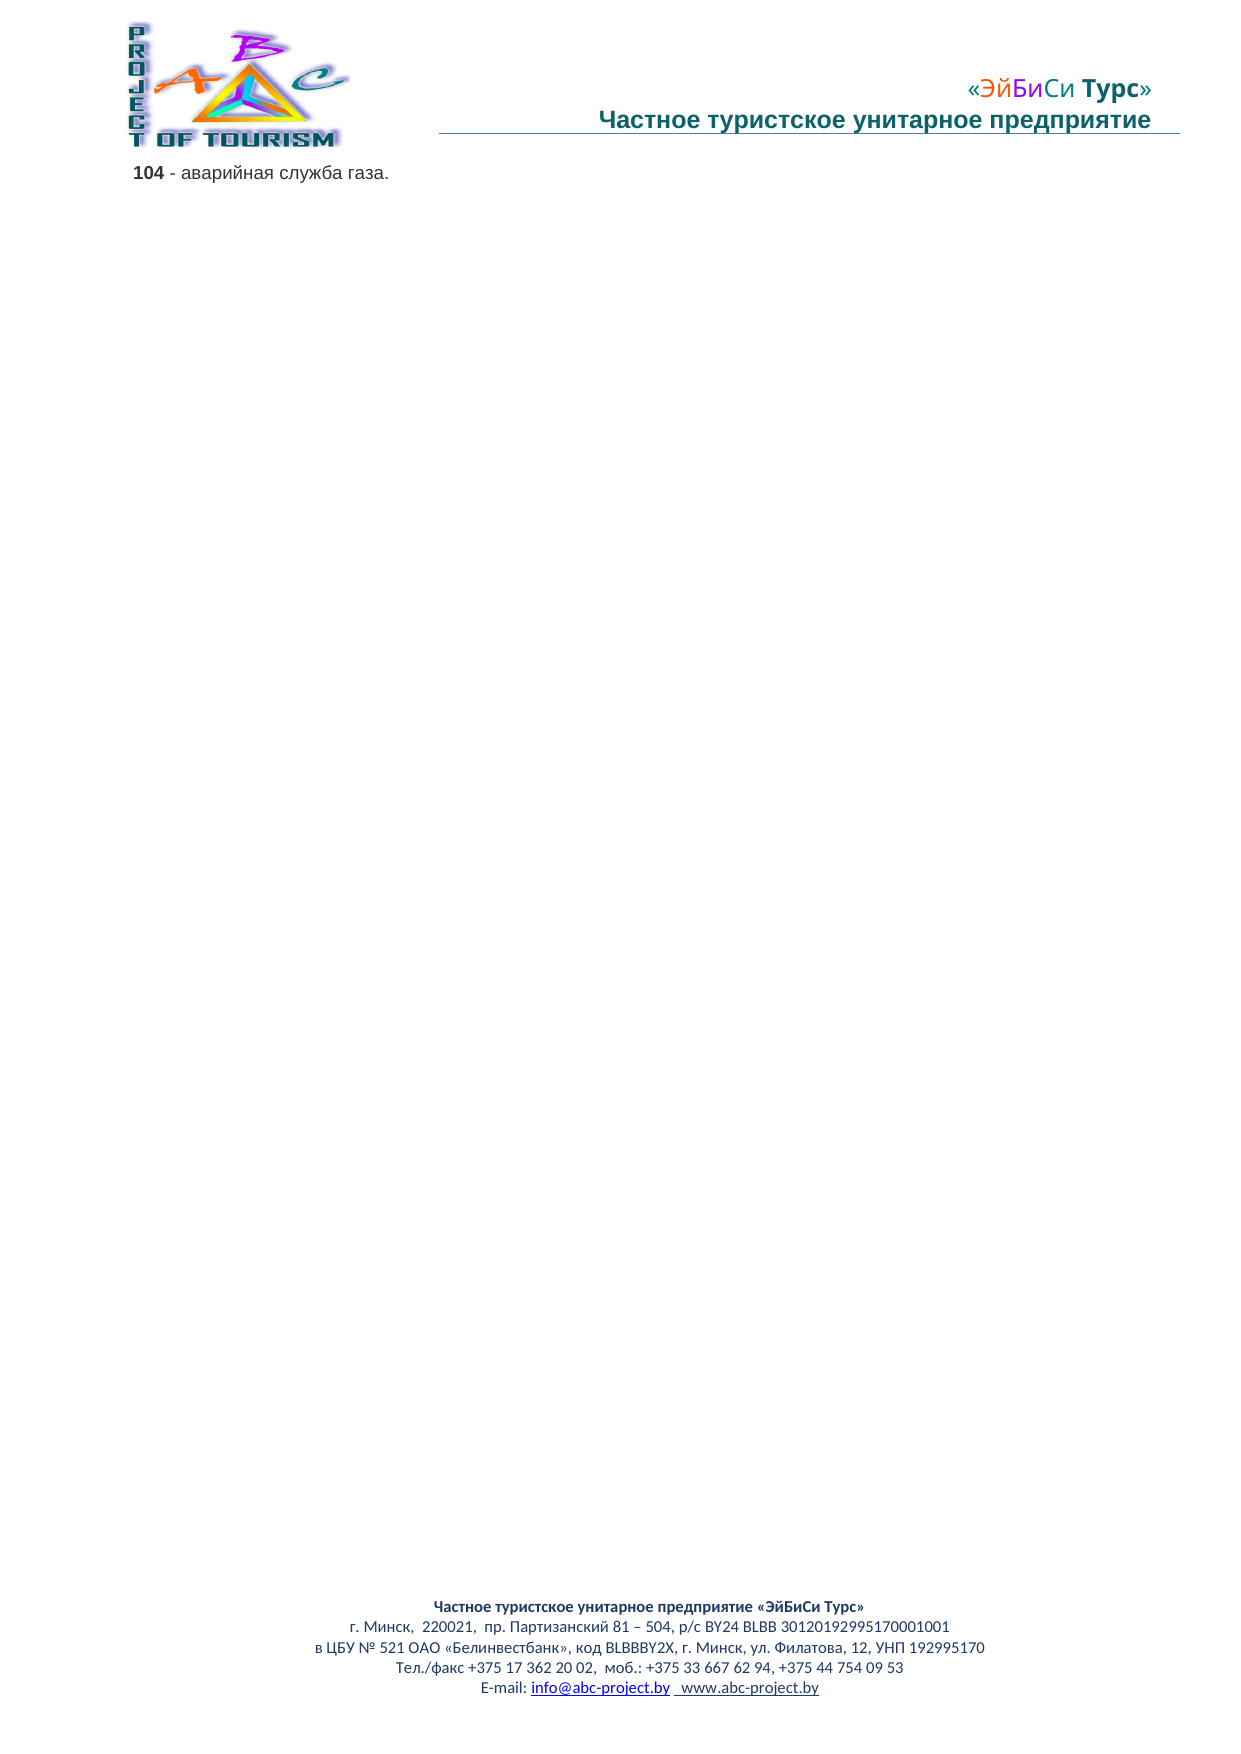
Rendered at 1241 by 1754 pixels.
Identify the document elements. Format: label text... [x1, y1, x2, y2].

text 104 - аварийная служба газа. [133, 162, 1181, 183]
picture [121, 21, 350, 150]
